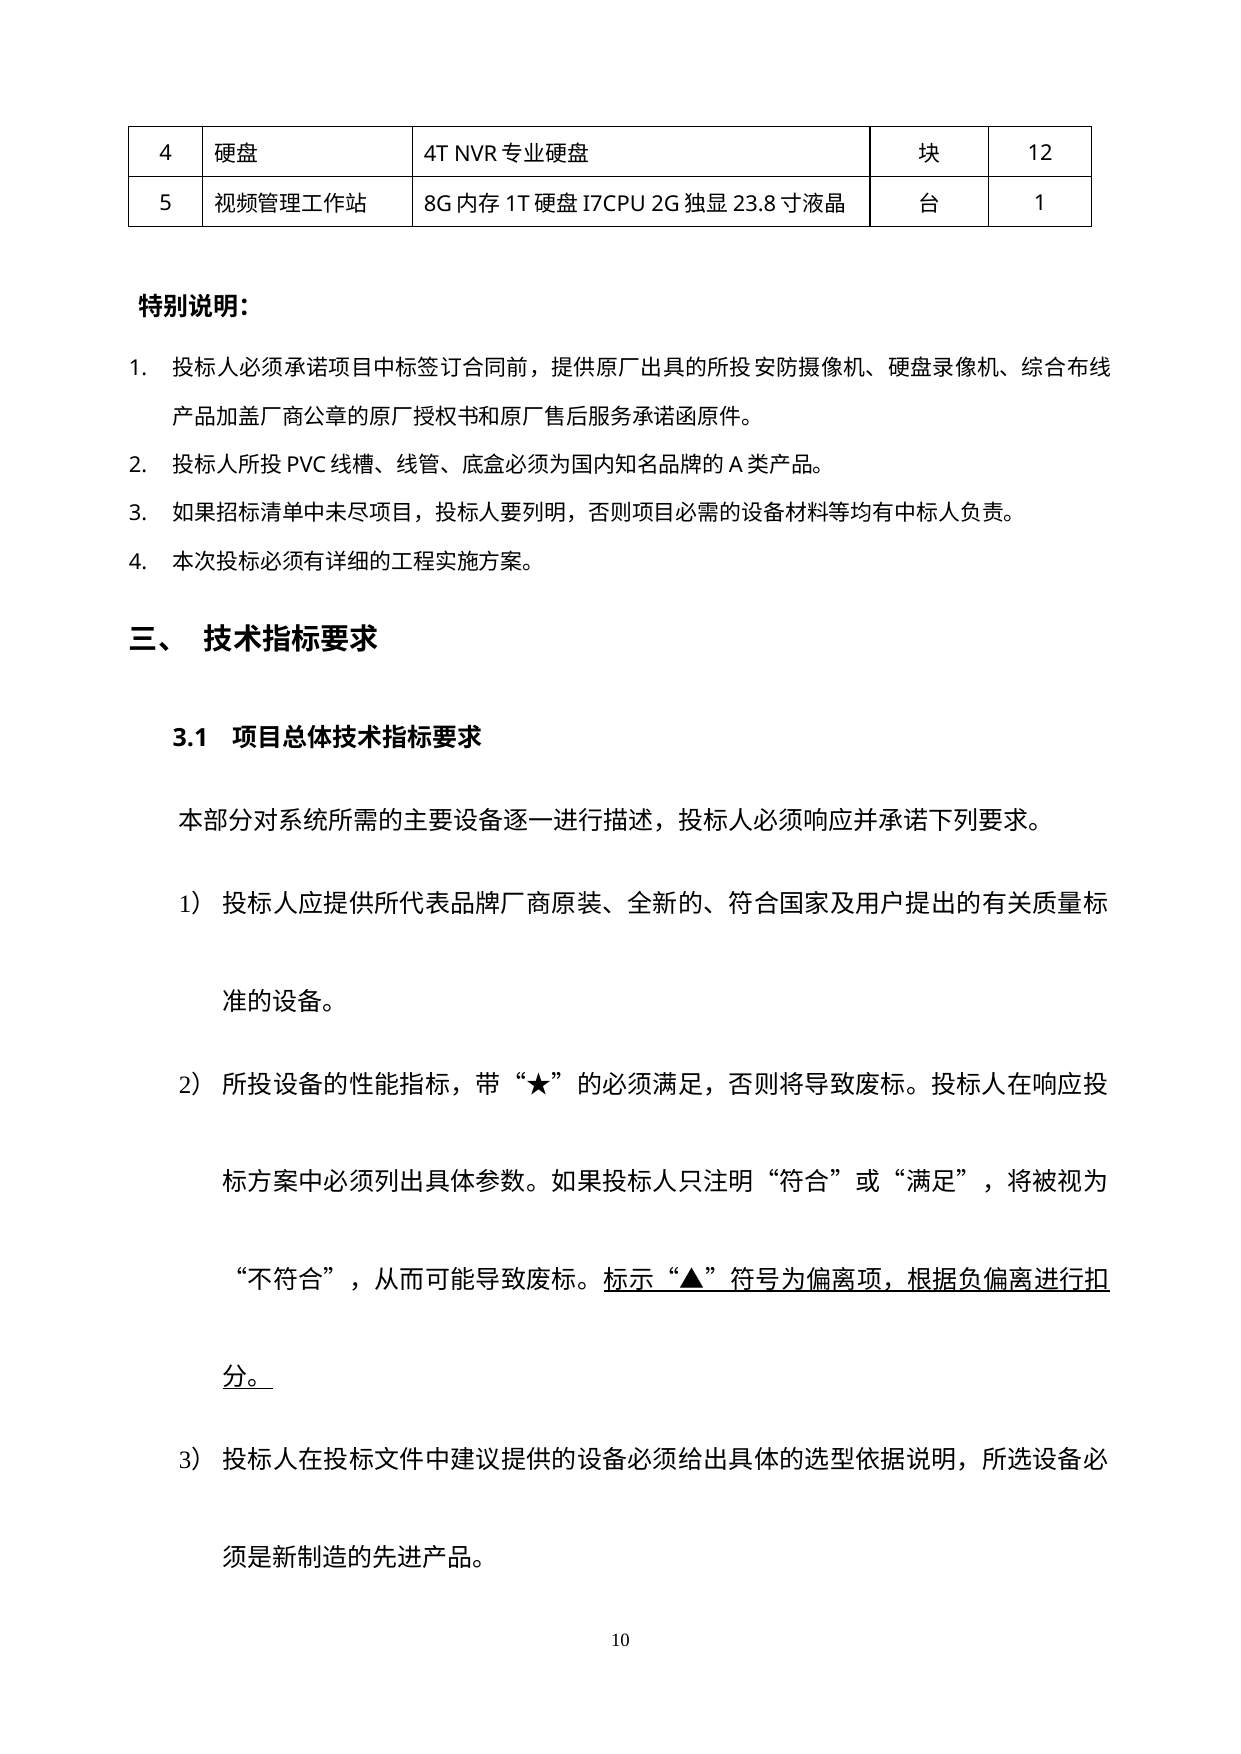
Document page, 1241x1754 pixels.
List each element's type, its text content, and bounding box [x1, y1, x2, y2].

table_cell 硬盘 [203, 127, 412, 176]
text 本部分对系统所需的主要设备逐一进行描述，投标人必须响应并承诺下列要求。 [129, 786, 1111, 851]
list 本次投标必须有详细的工程实施方案。 [129, 543, 1111, 576]
list 项目总体技术指标要求 [172, 703, 1111, 768]
table_cell 8G内存 1T硬盘 I7CPU 2G独显 23.8寸液晶 [413, 177, 869, 226]
table_cell 4T NVR专业硬盘 [413, 127, 869, 176]
list 投标人应提供所代表品牌厂商原装、全新的、符合国家及用户提出的有关质量标准的设备。 [179, 869, 1111, 1032]
table_cell 视频管理工作站 [203, 177, 412, 226]
list 投标人所投PVC线槽、线管、底盒必须为国内知名品牌的A类产品。 [129, 447, 1111, 479]
list 投标人在投标文件中建议提供的设备必须给出具体的选型依据说明，所选设备必须是新制造的先进产品。 [179, 1425, 1111, 1588]
list 所投设备的性能指标，带“★”的必须满足，否则将导致废标。投标人在响应投标方案中必须列出具体参数。如果投标人只注明“符合”或“满足”，将被视为“不符合”，从而可能导致废标。标示“▲”符号为偏离项，根据负偏离进行扣分。 [179, 1050, 1111, 1407]
table_cell 1 [989, 177, 1091, 226]
table_cell 12 [989, 127, 1091, 176]
subtitle 技术指标要求 [129, 604, 1111, 669]
table_cell 块 [871, 127, 988, 176]
list 投标人必须承诺项目中标签订合同前，提供原厂出具的所投安防摄像机、硬盘录像机、综合布线产品加盖厂商公章的原厂授权书和原厂售后服务承诺函原件。 [129, 349, 1111, 431]
list 如果招标清单中未尽项目，投标人要列明，否则项目必需的设备材料等均有中标人负责。 [129, 495, 1111, 527]
table_cell 台 [871, 177, 988, 226]
table_cell 5 [129, 177, 202, 226]
table_cell 4 [129, 127, 202, 176]
text 特别说明： [139, 272, 1111, 337]
